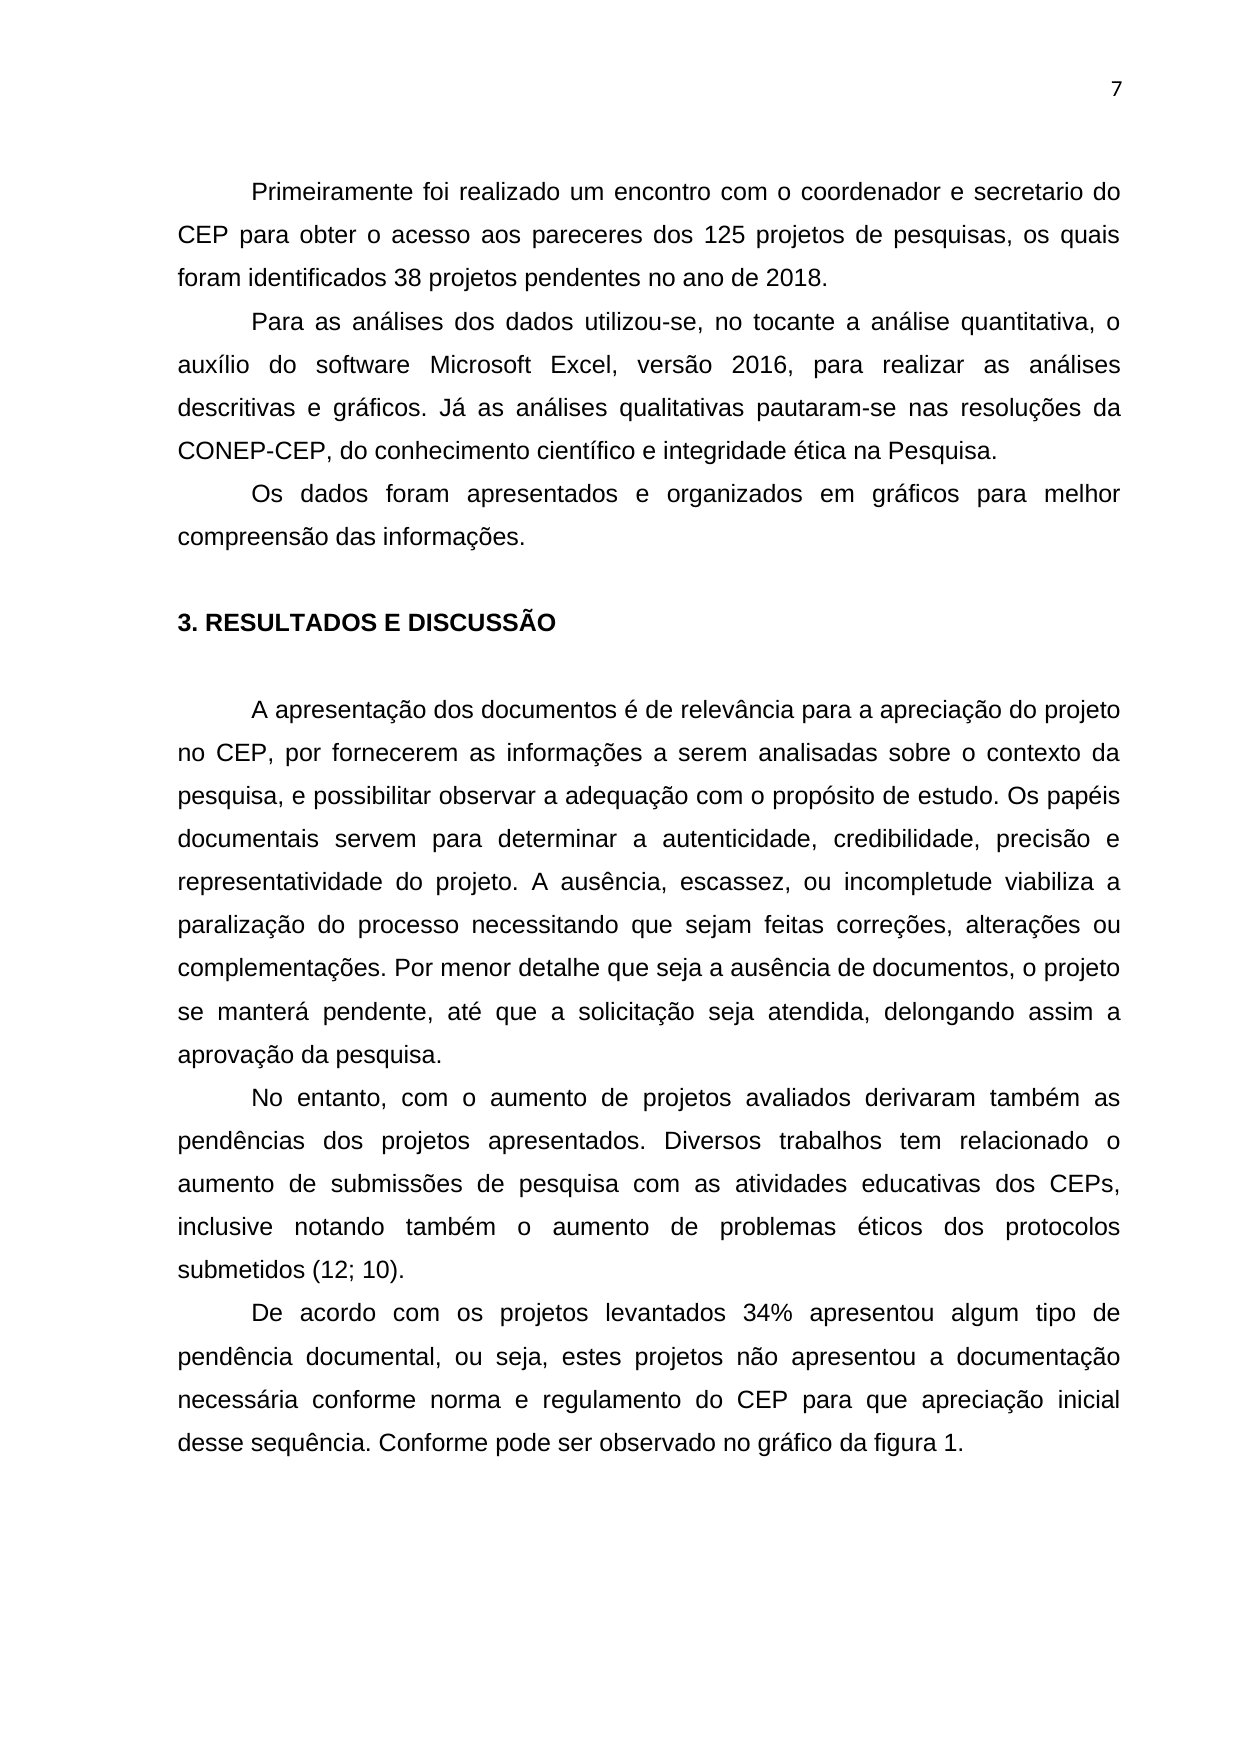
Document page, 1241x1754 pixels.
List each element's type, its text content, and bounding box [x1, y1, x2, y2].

text No entanto, com o aumento de projetos avaliados derivaram também as pendências dos projetos apresentados. Diversos trabalhos tem relacionado o aumento de submissões de pesquisa com as atividades educativas dos CEPs, inclusive notando também o aumento de problemas éticos dos protocolos submetidos (12; 10). [177, 1083, 1122, 1284]
text Os dados foram apresentados e organizados em gráficos para melhor compreensão das informações. [177, 479, 1122, 551]
text Para as análises dos dados utilizou-se, no tocante a análise quantitativa, o auxílio do software Microsoft Excel, versão 2016, para realizar as análises descritivas e gráficos. Já as análises qualitativas pautaram-se nas resoluções da CONEP-CEP, do conhecimento científico e integridade ética na Pesquisa. [177, 307, 1122, 465]
text De acordo com os projetos levantados 34% apresentou algum tipo de pendência documental, ou seja, estes projetos não apresentou a documentação necessária conforme norma e regulamento do CEP para que apreciação inicial desse sequência. Conforme pode ser observado no gráfico da figura 1. [177, 1298, 1122, 1457]
text 3. RESULTADOS E DISCUSSÃO [177, 608, 1122, 637]
text A apresentação dos documentos é de relevância para a apreciação do projeto no CEP, por fornecerem as informações a serem analisadas sobre o contexto da pesquisa, e possibilitar observar a adequação com o propósito de estudo. Os papéis documentais servem para determinar a autenticidade, credibilidade, precisão e representatividade do projeto. A ausência, escassez, ou incompletude viabiliza a paralização do processo necessitando que sejam feitas correções, alterações ou complementações. Por menor detalhe que seja a ausência de documentos, o projeto se manterá pendente, até que a solicitação seja atendida, delongando assim a aprovação da pesquisa. [177, 695, 1122, 1068]
text Primeiramente foi realizado um encontro com o coordenador e secretario do CEP para obter o acesso aos pareceres dos 125 projetos de pesquisas, os quais foram identificados 38 projetos pendentes no ano de 2018. [177, 177, 1122, 292]
